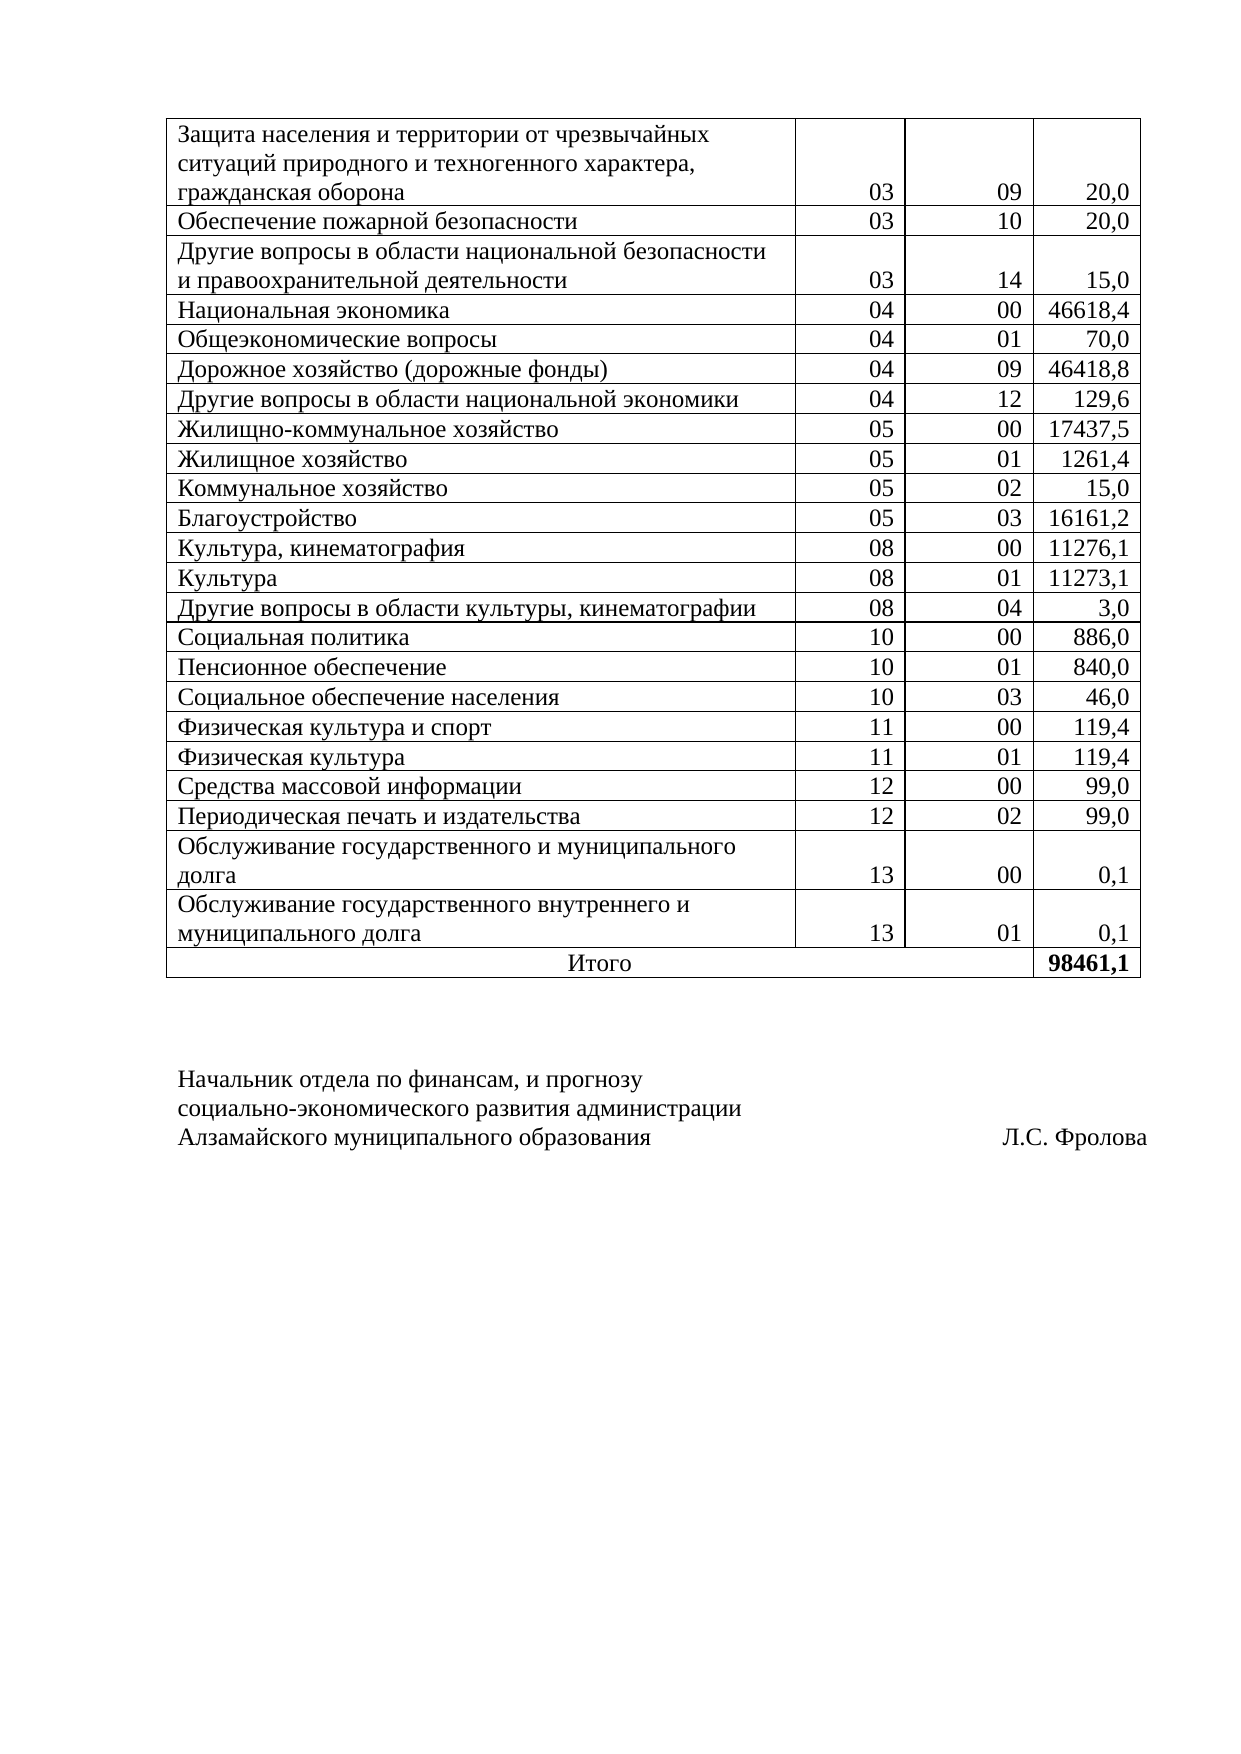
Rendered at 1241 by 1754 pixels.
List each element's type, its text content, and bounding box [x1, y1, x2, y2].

table_cell 12 [796, 771, 904, 800]
table_cell 04 [796, 295, 904, 323]
table_cell 01 [906, 563, 1033, 592]
table_cell 12 [906, 384, 1033, 413]
table_cell Другие вопросы в области национальной безопасности и правоохранительной деятельности [167, 236, 795, 294]
table_cell 00 [906, 295, 1033, 323]
table_cell 05 [796, 414, 904, 443]
table_cell 99,0 [1034, 801, 1140, 830]
table_cell Обеспечение пожарной безопасности [167, 206, 795, 235]
text Алзамайского муниципального образования Л.С. Фролова [177, 1122, 1152, 1150]
table_cell Культура [167, 563, 795, 592]
table_cell 1261,4 [1034, 444, 1140, 472]
table_cell 46618,4 [1034, 295, 1140, 323]
table_cell Физическая культура [167, 742, 795, 770]
table_cell 00 [906, 771, 1033, 800]
table_cell 01 [906, 652, 1033, 681]
table_cell 99,0 [1034, 771, 1140, 800]
table_cell 3,0 [1034, 593, 1140, 621]
table_cell 04 [796, 354, 904, 383]
table_cell 04 [796, 384, 904, 413]
table_cell Социальная политика [167, 623, 795, 651]
table_cell Благоустройство [167, 503, 795, 532]
table_cell Национальная экономика [167, 295, 795, 323]
table_cell 15,0 [1034, 236, 1140, 294]
table_cell Периодическая печать и издательства [167, 801, 795, 830]
table_cell 129,6 [1034, 384, 1140, 413]
table_cell 13 [796, 831, 904, 888]
table_cell Другие вопросы в области культуры, кинематографии [167, 593, 795, 621]
table_cell 11276,1 [1034, 533, 1140, 562]
table_cell 10 [796, 682, 904, 711]
table_cell 17437,5 [1034, 414, 1140, 443]
table_cell Другие вопросы в области национальной экономики [167, 384, 795, 413]
table_cell 00 [906, 533, 1033, 562]
table_cell 03 [796, 236, 904, 294]
table_cell Защита населения и территории от чрезвычайных ситуаций природного и техногенного характера, гражданская оборона [167, 119, 795, 205]
table_cell Культура, кинематография [167, 533, 795, 562]
table_cell Физическая культура и спорт [167, 712, 795, 741]
table_cell 03 [906, 503, 1033, 532]
table_cell 05 [796, 474, 904, 502]
table_cell 70,0 [1034, 325, 1140, 353]
table_cell Дорожное хозяйство (дорожные фонды) [167, 354, 795, 383]
table_cell 00 [906, 623, 1033, 651]
table_cell 20,0 [1034, 119, 1140, 205]
table_cell 11 [796, 742, 904, 770]
table_cell 09 [906, 354, 1033, 383]
table_cell 01 [906, 444, 1033, 472]
table_cell 46418,8 [1034, 354, 1140, 383]
table_cell 01 [906, 325, 1033, 353]
table_cell 08 [796, 533, 904, 562]
table_cell 02 [906, 474, 1033, 502]
table_cell 886,0 [1034, 623, 1140, 651]
table_cell 10 [906, 206, 1033, 235]
table_cell Пенсионное обеспечение [167, 652, 795, 681]
table_cell 10 [796, 623, 904, 651]
text Начальник отдела по финансам, и прогнозу [177, 1064, 1152, 1093]
table_cell 00 [906, 831, 1033, 888]
table_cell 46,0 [1034, 682, 1140, 711]
table_cell 119,4 [1034, 712, 1140, 741]
table_cell 02 [906, 801, 1033, 830]
table_cell 09 [906, 119, 1033, 205]
table_cell Жилищно-коммунальное хозяйство [167, 414, 795, 443]
table_cell 00 [906, 712, 1033, 741]
table_cell Средства массовой информации [167, 771, 795, 800]
table_cell 10 [796, 652, 904, 681]
table_cell 0,1 [1034, 831, 1140, 888]
table_cell 08 [796, 593, 904, 621]
table_cell 03 [796, 119, 904, 205]
table_cell 20,0 [1034, 206, 1140, 235]
table_cell 01 [906, 742, 1033, 770]
table_cell 0,1 [1034, 890, 1140, 947]
table_cell 04 [796, 325, 904, 353]
table_cell 119,4 [1034, 742, 1140, 770]
table_cell 03 [906, 682, 1033, 711]
table_cell 05 [796, 444, 904, 472]
table_cell 13 [796, 890, 904, 947]
table_cell 01 [906, 890, 1033, 947]
table_cell 11 [796, 712, 904, 741]
text социально-экономического развития администрации [177, 1093, 1152, 1122]
table_cell 11273,1 [1034, 563, 1140, 592]
table_cell Обслуживание государственного внутреннего и муниципального долга [167, 890, 795, 947]
table_cell 00 [906, 414, 1033, 443]
table_cell 05 [796, 503, 904, 532]
table_cell Коммунальное хозяйство [167, 474, 795, 502]
table_cell 04 [906, 593, 1033, 621]
table_cell 16161,2 [1034, 503, 1140, 532]
table_cell Обслуживание государственного и муниципального долга [167, 831, 795, 888]
table_cell 03 [796, 206, 904, 235]
table_cell 15,0 [1034, 474, 1140, 502]
table_cell Жилищное хозяйство [167, 444, 795, 472]
table_cell Общеэкономические вопросы [167, 325, 795, 353]
table_cell 98461,1 [1034, 948, 1140, 977]
table_cell Социальное обеспечение населения [167, 682, 795, 711]
table_cell 12 [796, 801, 904, 830]
table_cell 14 [906, 236, 1033, 294]
table_cell Итого [167, 948, 1033, 977]
table_cell 840,0 [1034, 652, 1140, 681]
table_cell 08 [796, 563, 904, 592]
